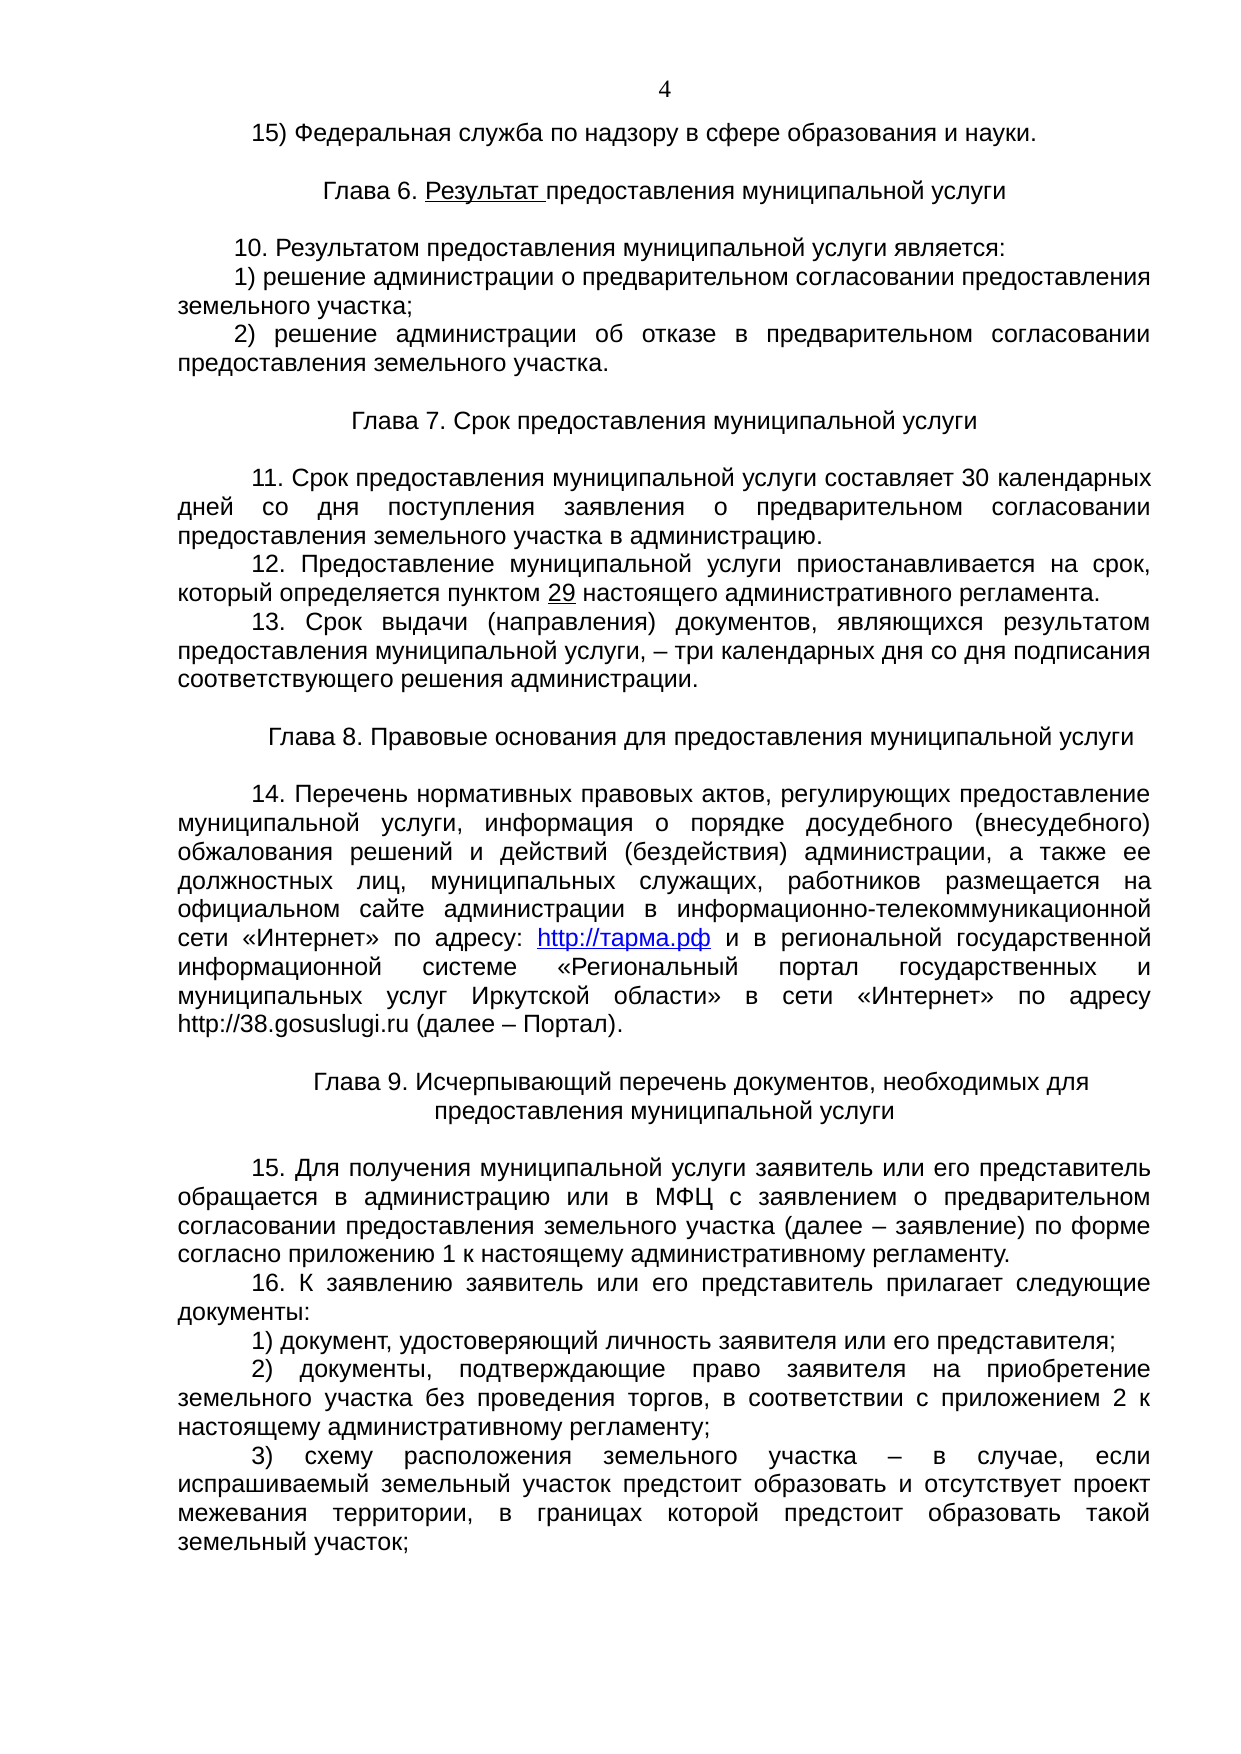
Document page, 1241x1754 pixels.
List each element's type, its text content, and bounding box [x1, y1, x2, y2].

text 2) решение администрации об отказе в предварительном согласовании предоставления земельного участка. [177, 319, 1152, 377]
text 15) Федеральная служба по надзору в сфере образования и науки. [177, 118, 1152, 147]
text Глава 7. Срок предоставления муниципальной услуги [177, 406, 1152, 434]
text 15. Для получения муниципальной услуги заявитель или его представитель обращается в администрацию или в МФЦ с заявлением о предварительном согласовании предоставления земельного участка (далее – заявление) по форме согласно приложению 1 к настоящему административному регламенту. [177, 1153, 1152, 1268]
text 11. Срок предоставления муниципальной услуги составляет 30 календарных дней со дня поступления заявления о предварительном согласовании предоставления земельного участка в администрацию. [177, 463, 1152, 549]
text 14. Перечень нормативных правовых актов, регулирующих предоставление муниципальной услуги, информация о порядке досудебного (внесудебного) обжалования решений и действий (бездействия) администрации, а также ее должностных лиц, муниципальных служащих, работников размещается на официальном сайте администрации в информационно-телекоммуникационной сети «Интернет» по адресу: http://тарма.рф и в региональной государственной информационной системе «Региональный портал государственных и муниципальных услуг Иркутской области» в сети «Интернет» по адресу http://38.gosuslugi.ru (далее – Портал). [177, 779, 1152, 1038]
text 2) документы, подтверждающие право заявителя на приобретение земельного участка без проведения торгов, в соответствии с приложением 2 к настоящему административному регламенту; [177, 1354, 1152, 1441]
text Глава 6. Результат предоставления муниципальной услуги [177, 176, 1152, 204]
text Глава 8. Правовые основания для предоставления муниципальной услуги [177, 722, 1152, 751]
text 10. Результатом предоставления муниципальной услуги является: [177, 233, 1152, 262]
text 13. Срок выдачи (направления) документов, являющихся результатом предоставления муниципальной услуги, – три календарных дня со дня подписания соответствующего решения администрации. [177, 607, 1152, 693]
text 1) документ, удостоверяющий личность заявителя или его представителя; [177, 1326, 1152, 1354]
text 1) решение администрации о предварительном согласовании предоставления земельного участка; [177, 262, 1152, 319]
text 3) схему расположения земельного участка – в случае, если испрашиваемый земельный участок предстоит образовать и отсутствует проект межевания территории, в границах которой предстоит образовать такой земельный участок; [177, 1441, 1152, 1556]
text Глава 9. Исчерпывающий перечень документов, необходимых для предоставления муниципальной услуги [177, 1067, 1152, 1124]
text 12. Предоставление муниципальной услуги приостанавливается на срок, который определяется пунктом 29 настоящего административного регламента. [177, 549, 1152, 607]
text 16. К заявлению заявитель или его представитель прилагает следующие документы: [177, 1268, 1152, 1326]
